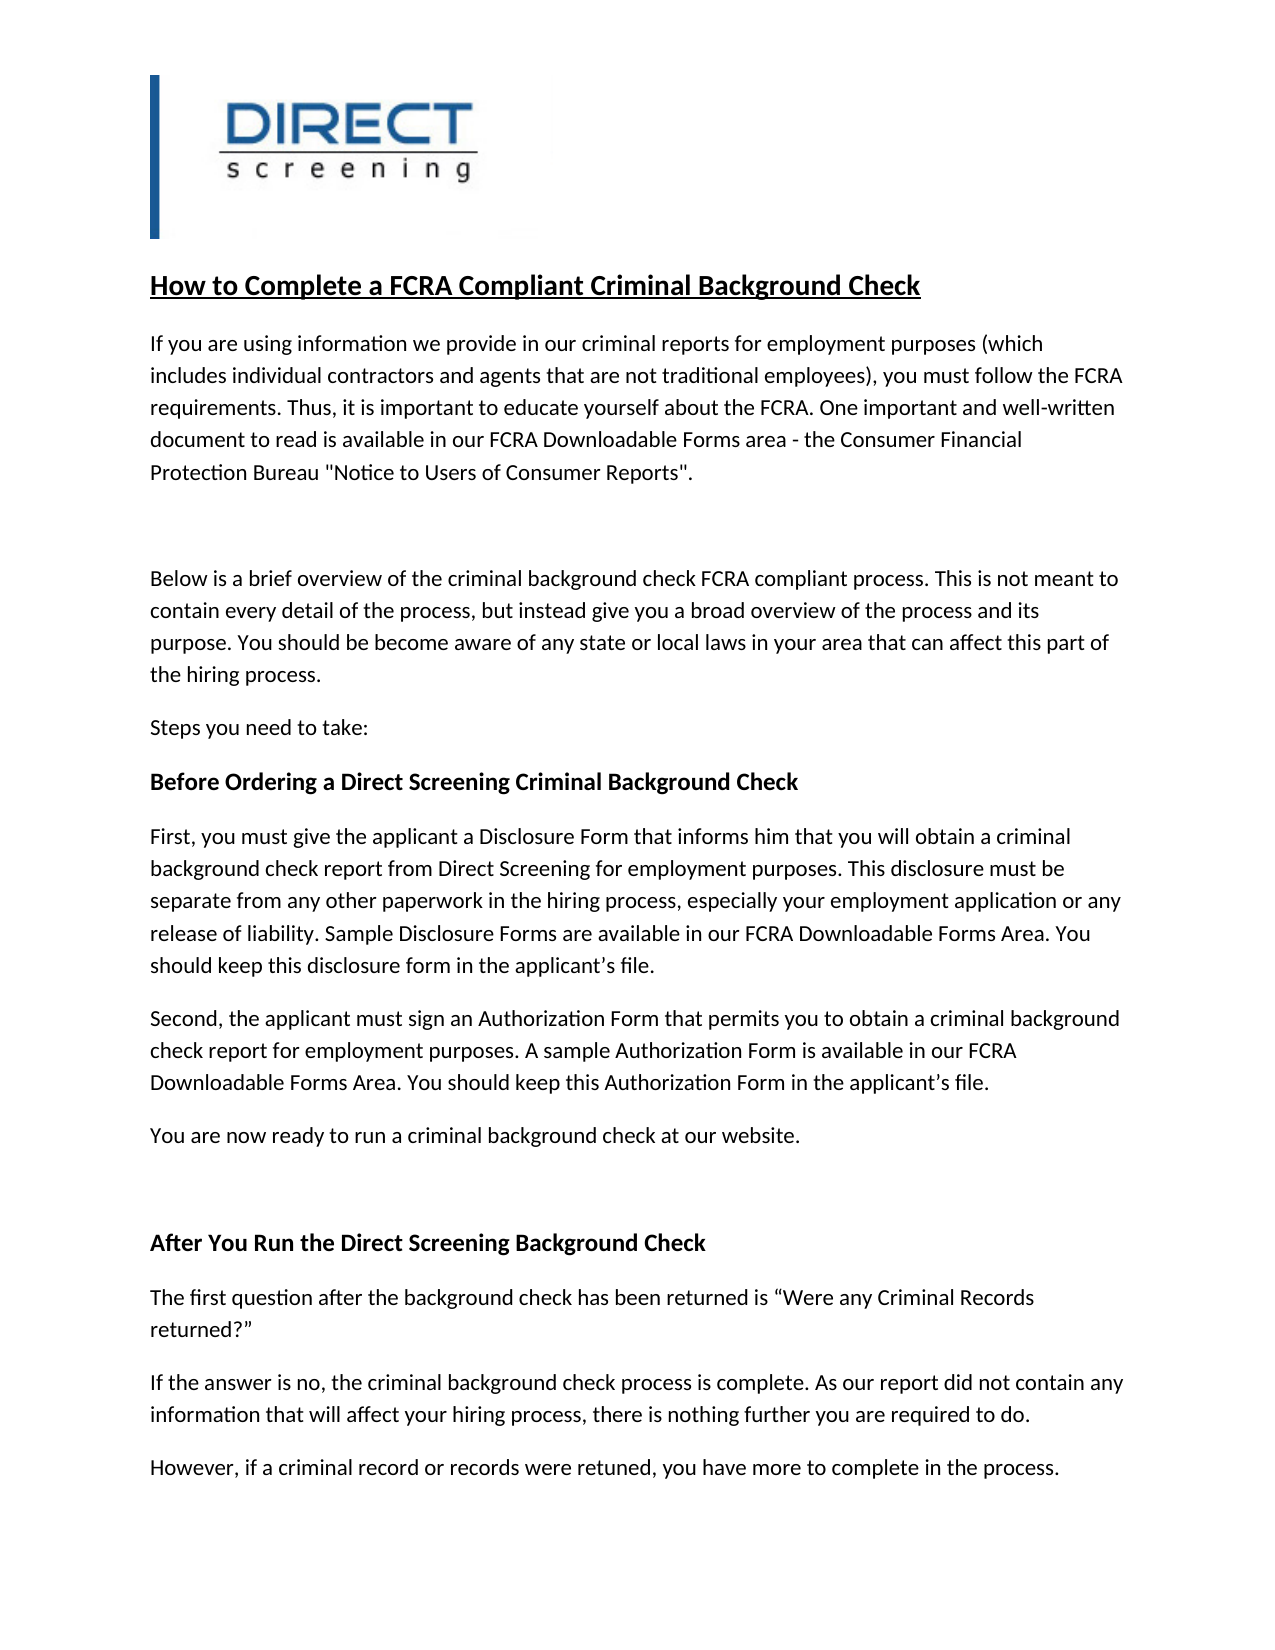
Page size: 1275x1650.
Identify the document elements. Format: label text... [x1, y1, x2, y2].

text However, if a criminal record or records were retuned, you have more to complete in the process. [150, 1453, 1125, 1482]
text You are now ready to run a criminal background check at our website. [150, 1121, 1125, 1149]
text After You Run the Direct Screening Background Check [150, 1227, 1125, 1258]
text First, you must give the applicant a Disclosure Form that informs him that you will obtain a criminal background check report from Direct Screening for employment purposes. This disclosure must be separate from any other paperwork in the hiring process, especially your employment application or any release of liability. Sample Disclosure Forms are available in our FCRA Downloadable Forms Area. You should keep this disclosure form in the applicant’s file. [150, 822, 1125, 979]
text Second, the applicant must sign an Authorization Form that permits you to obtain a criminal background check report for employment purposes. A sample Authorization Form is available in our FCRA Downloadable Forms Area. You should keep this Authorization Form in the applicant’s file. [150, 1004, 1125, 1096]
picture [150, 75, 554, 239]
text How to Complete a FCRA Compliant Criminal Background Check [150, 267, 1125, 303]
text Before Ordering a Direct Screening Criminal Background Check [150, 766, 1125, 797]
text Steps you need to take: [150, 713, 1125, 741]
text Below is a brief overview of the criminal background check FCRA compliant process. This is not meant to contain every detail of the process, but instead give you a broad overview of the process and its purpose. You should be become aware of any state or local laws in your area that can affect this part of the hiring process. [150, 564, 1125, 688]
text The first question after the background check has been returned is “Were any Criminal Records returned?” [150, 1283, 1125, 1343]
text If the answer is no, the criminal background check process is complete. As our report did not contain any information that will affect your hiring process, there is nothing further you are required to do. [150, 1368, 1125, 1428]
text If you are using information we provide in our criminal reports for employment purposes (which includes individual contractors and agents that are not traditional employees), you must follow the FCRA requirements. Thus, it is important to educate yourself about the FCRA. One important and well-written document to read is available in our FCRA Downloadable Forms area - the Consumer Financial Protection Bureau "Notice to Users of Consumer Reports". [150, 329, 1125, 486]
